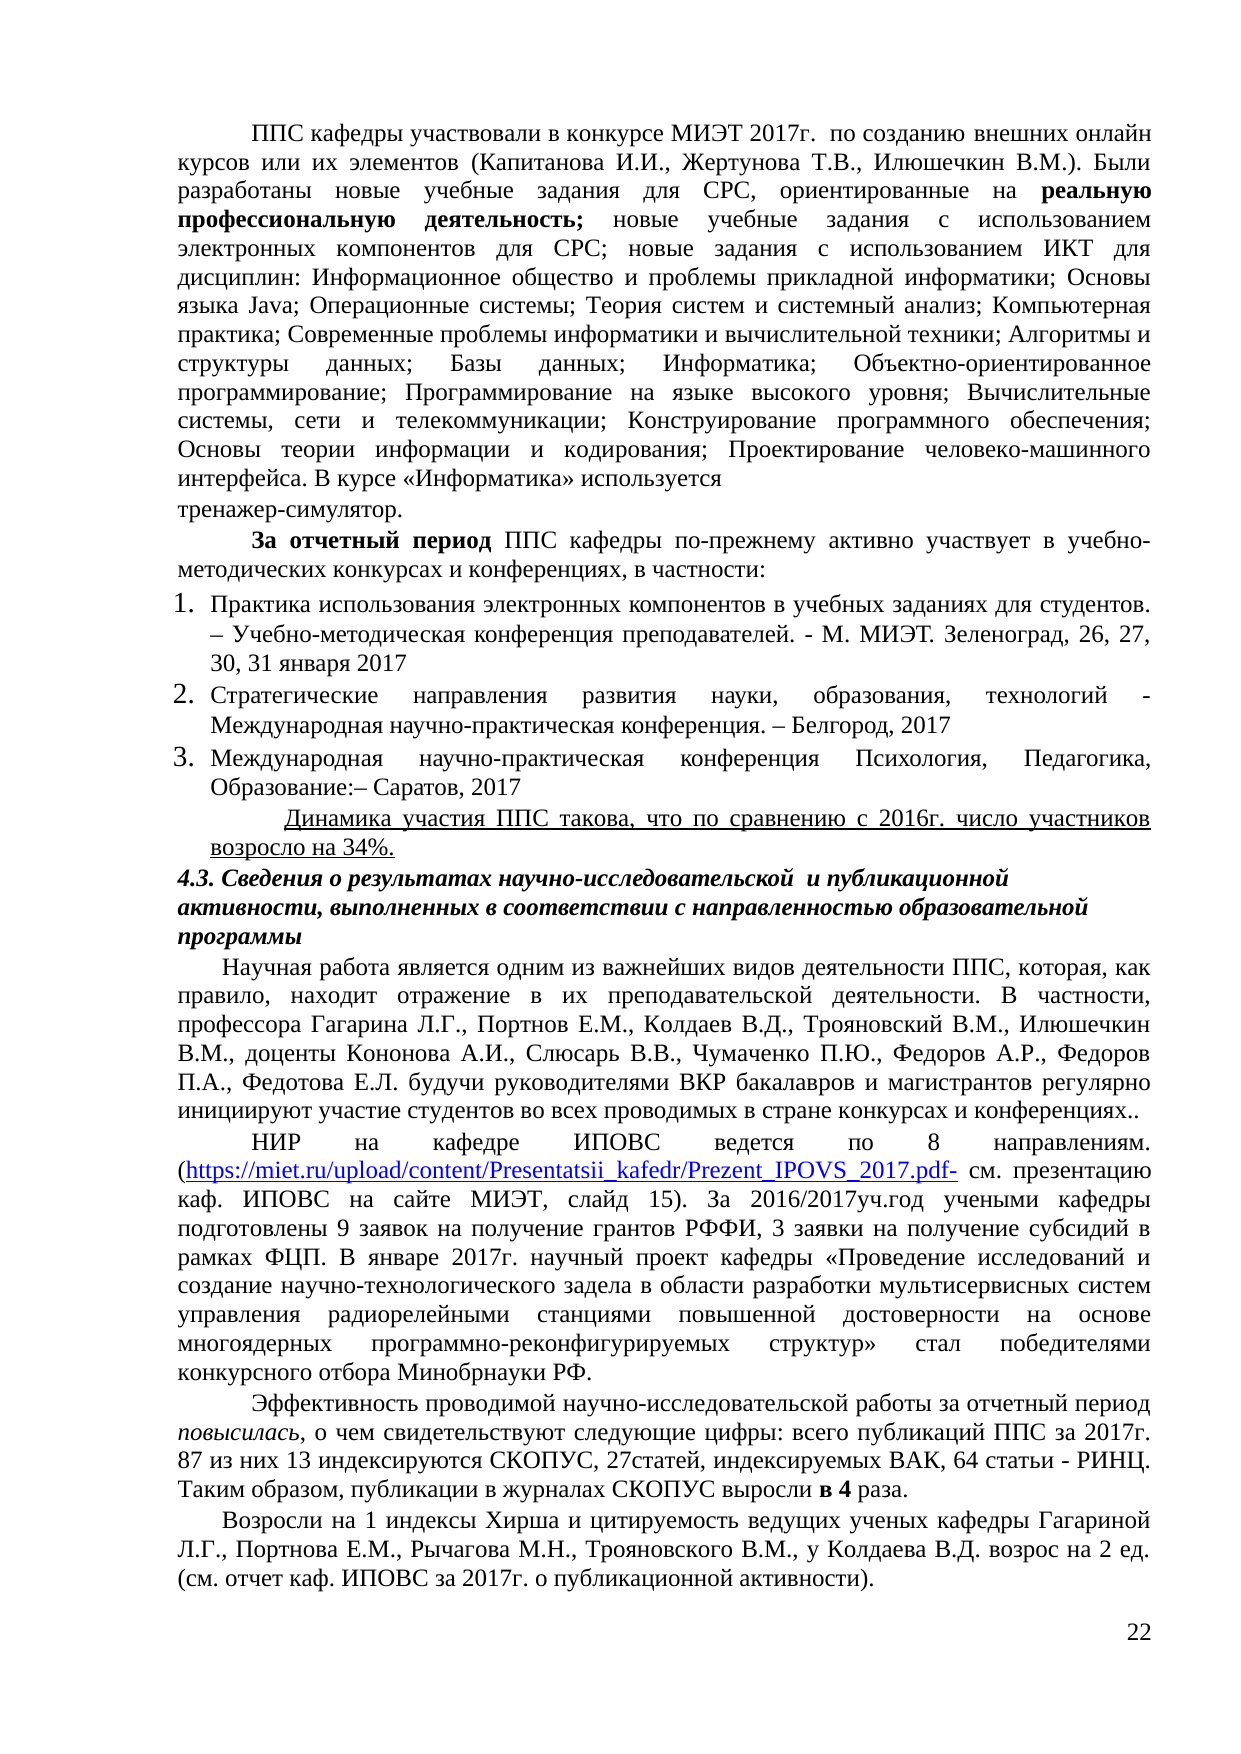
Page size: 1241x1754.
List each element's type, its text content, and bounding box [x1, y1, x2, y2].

text Возросли на 1 индексы Хирша и цитируемость ведущих ученых кафедры Гагариной Л.Г., Портнова Е.М., Рычагова М.Н., Трояновского В.М., у Колдаева В.Д. возрос на 2 ед. (см. отчет каф. ИПОВС за 2017г. о публикационной активности). [177, 1505, 1152, 1592]
text ППС кафедры участвовали в конкурсе МИЭТ 2017г. по созданию внешних онлайн курсов или их элементов (Капитанова И.И., Жертунова Т.В., Илюшечкин В.М.). Были разработаны новые учебные задания для СРС, ориентированные на реальную профессиональную деятельность; новые учебные задания с использованием электронных компонентов для СРС; новые задания с использованием ИКТ для дисциплин: Информационное общество и проблемы прикладной информатики; Основы языка Java; Операционные системы; Теория систем и системный анализ; Компьютерная практика; Современные проблемы информатики и вычислительной техники; Алгоритмы и структуры данных; Базы данных; Информатика; Объектно-ориентированное программирование; Программирование на языке высокого уровня; Вычислительные системы, сети и телекоммуникации; Конструирование программного обеспечения; Основы теории информации и кодирования; Проектирование человеко-машинного интерфейса. В курсе «Информатика» используется [177, 118, 1152, 492]
list Практика использования электронных компонентов в учебных заданиях для студентов. – Учебно-методическая конференция преподавателей. - М. МИЭТ. Зеленоград, 26, 27, 30, 31 января 2017 [173, 585, 1152, 676]
list Международная научно-практическая конференция Психология, Педагогика, Образование:– Саратов, 2017 [173, 739, 1152, 801]
subtitle 4.3. Сведения о результатах научно-исследовательской и публикационной активности, выполненных в соответствии с направленностью образовательной программы [177, 863, 1152, 949]
text Динамика участия ППС такова, что по сравнению с 2016г. число участников возросло на 34%. [210, 803, 1152, 861]
text Эффективность проводимой научно-исследовательской работы за отчетный период повысилась, о чем свидетельствуют следующие цифры: всего публикаций ППС за 2017г. 87 из них 13 индексируются СКОПУС, 27статей, индексируемых ВАК, 64 статьи - РИНЦ. Таким образом, публикации в журналах СКОПУС выросли в 4 раза. [177, 1388, 1152, 1503]
list тренажер-симулятор. [177, 494, 1152, 523]
text Научная работа является одним из важнейших видов деятельности ППС, которая, как правило, находит отражение в их преподавательской деятельности. В частности, профессора Гагарина Л.Г., Портнов Е.М., Колдаев В.Д., Трояновский В.М., Илюшечкин В.М., доценты Кононова А.И., Слюсарь В.В., Чумаченко П.Ю., Федоров А.Р., Федоров П.А., Федотова Е.Л. будучи руководителями ВКР бакалавров и магистрантов регулярно инициируют участие студентов во всех проводимых в стране конкурсах и конференциях.. [177, 952, 1152, 1124]
list Стратегические направления развития науки, образования, технологий - Международная научно-практическая конференция. – Белгород, 2017 [173, 676, 1152, 739]
text За отчетный период ППС кафедры по-прежнему активно участвует в учебно-методических конкурсах и конференциях, в частности: [177, 525, 1152, 583]
text НИР на кафедре ИПОВС ведется по 8 направлениям. (https://miet.ru/upload/content/Presentatsii_kafedr/Prezent_IPOVS_2017.pdf- см. презентацию каф. ИПОВС на сайте МИЭТ, слайд 15). За 2016/2017уч.год учеными кафедры подготовлены 9 заявок на получение грантов РФФИ, 3 заявки на получение субсидий в рамках ФЦП. В январе 2017г. научный проект кафедры «Проведение исследований и создание научно-технологического задела в области разработки мультисервисных систем управления радиорелейными станциями повышенной достоверности на основе многоядерных программно-реконфигурируемых структур» стал победителями конкурсного отбора Минобрнауки РФ. [177, 1127, 1152, 1386]
